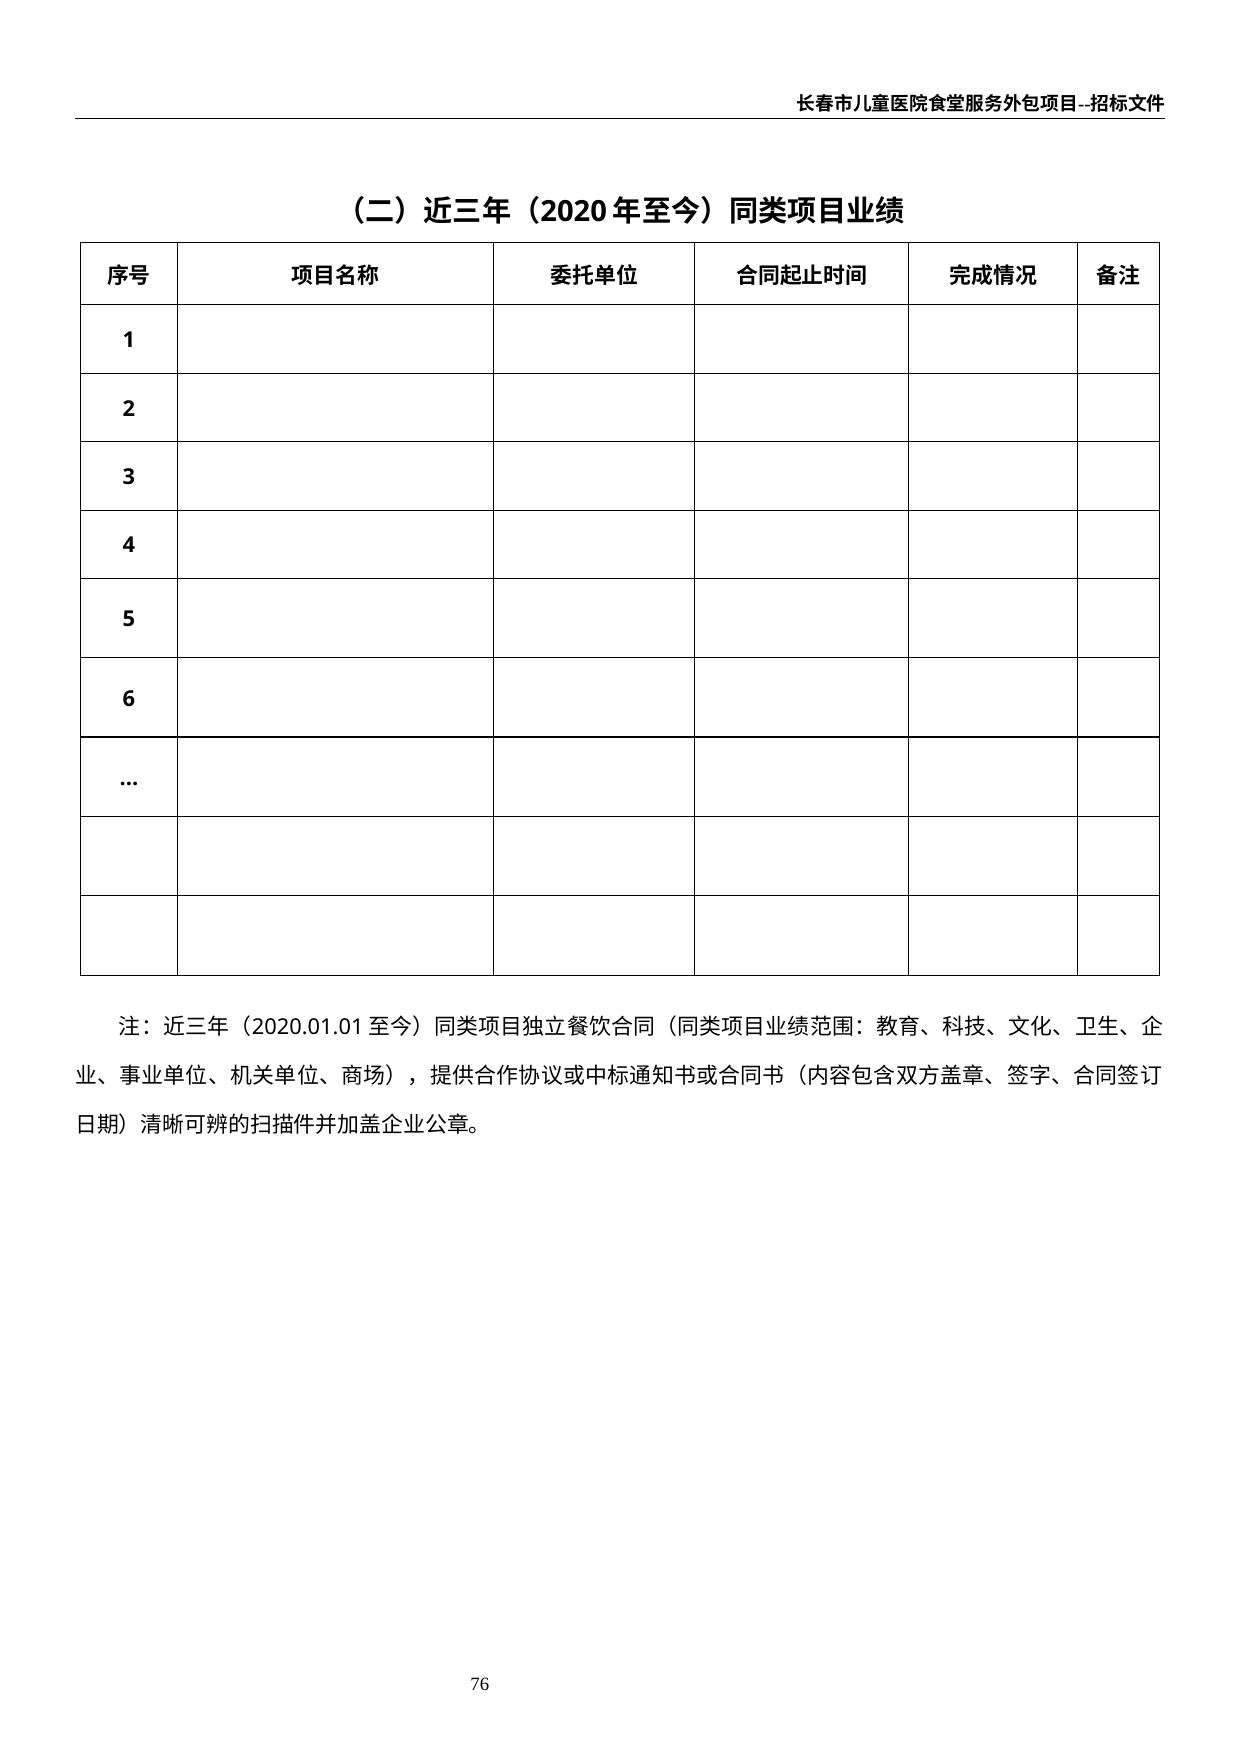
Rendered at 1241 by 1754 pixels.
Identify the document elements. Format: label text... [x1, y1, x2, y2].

table_header 完成情况 [909, 243, 1077, 304]
table_cell [178, 511, 493, 578]
text （二）近三年（2020年至今）同类项目业绩 [75, 177, 1165, 242]
table_cell ... [81, 738, 177, 816]
table_cell [695, 896, 908, 975]
table_cell [81, 817, 177, 895]
table_cell [1078, 442, 1159, 510]
table_cell [178, 896, 493, 975]
table_cell [695, 374, 908, 441]
table_cell [1078, 738, 1159, 816]
table_cell [494, 579, 694, 657]
table_cell [178, 579, 493, 657]
table_cell [695, 658, 908, 736]
table_cell 3 [81, 442, 177, 510]
table_cell [1078, 817, 1159, 895]
table_cell [909, 658, 1077, 736]
table_cell [1078, 579, 1159, 657]
table_cell [494, 817, 694, 895]
table_cell [695, 817, 908, 895]
table_header 序号 [81, 243, 177, 304]
table_header 委托单位 [494, 243, 694, 304]
table_cell [1078, 305, 1159, 373]
table_cell [695, 442, 908, 510]
table_cell [695, 305, 908, 373]
text 注：近三年（2020.01.01至今）同类项目独立餐饮合同（同类项目业绩范围：教育、科技、文化、卫生、企业、事业单位、机关单位、商场），提供合作协议或中标通知书或合同书（内容包含双方盖章、签字、合同签订日期）清晰可辨的扫描件并加盖企业公章。 [75, 1009, 1165, 1139]
table_cell [494, 374, 694, 441]
table_cell 4 [81, 511, 177, 578]
table_cell [909, 442, 1077, 510]
table_cell [178, 738, 493, 816]
table_cell [909, 738, 1077, 816]
table_cell [695, 738, 908, 816]
table_cell [494, 658, 694, 736]
table_cell [909, 511, 1077, 578]
table_cell 5 [81, 579, 177, 657]
table_cell [494, 305, 694, 373]
table_header 备注 [1078, 243, 1159, 304]
table_cell [494, 896, 694, 975]
table_cell [494, 442, 694, 510]
table_cell [695, 511, 908, 578]
table_cell [178, 817, 493, 895]
table_cell [1078, 374, 1159, 441]
table_cell [494, 511, 694, 578]
table_cell [909, 374, 1077, 441]
table_cell [178, 442, 493, 510]
table_cell [178, 305, 493, 373]
table_cell [1078, 511, 1159, 578]
table_cell [81, 896, 177, 975]
table_cell [909, 896, 1077, 975]
table_header 合同起止时间 [695, 243, 908, 304]
table_header 项目名称 [178, 243, 493, 304]
table_cell [178, 374, 493, 441]
table_cell [909, 305, 1077, 373]
table_cell [178, 658, 493, 736]
table_cell [909, 579, 1077, 657]
table_cell [909, 817, 1077, 895]
table_cell 1 [81, 305, 177, 373]
table_cell [494, 738, 694, 816]
table_cell [1078, 896, 1159, 975]
table_cell 6 [81, 658, 177, 736]
table_cell [1078, 658, 1159, 736]
table_cell 2 [81, 374, 177, 441]
table_cell [695, 579, 908, 657]
